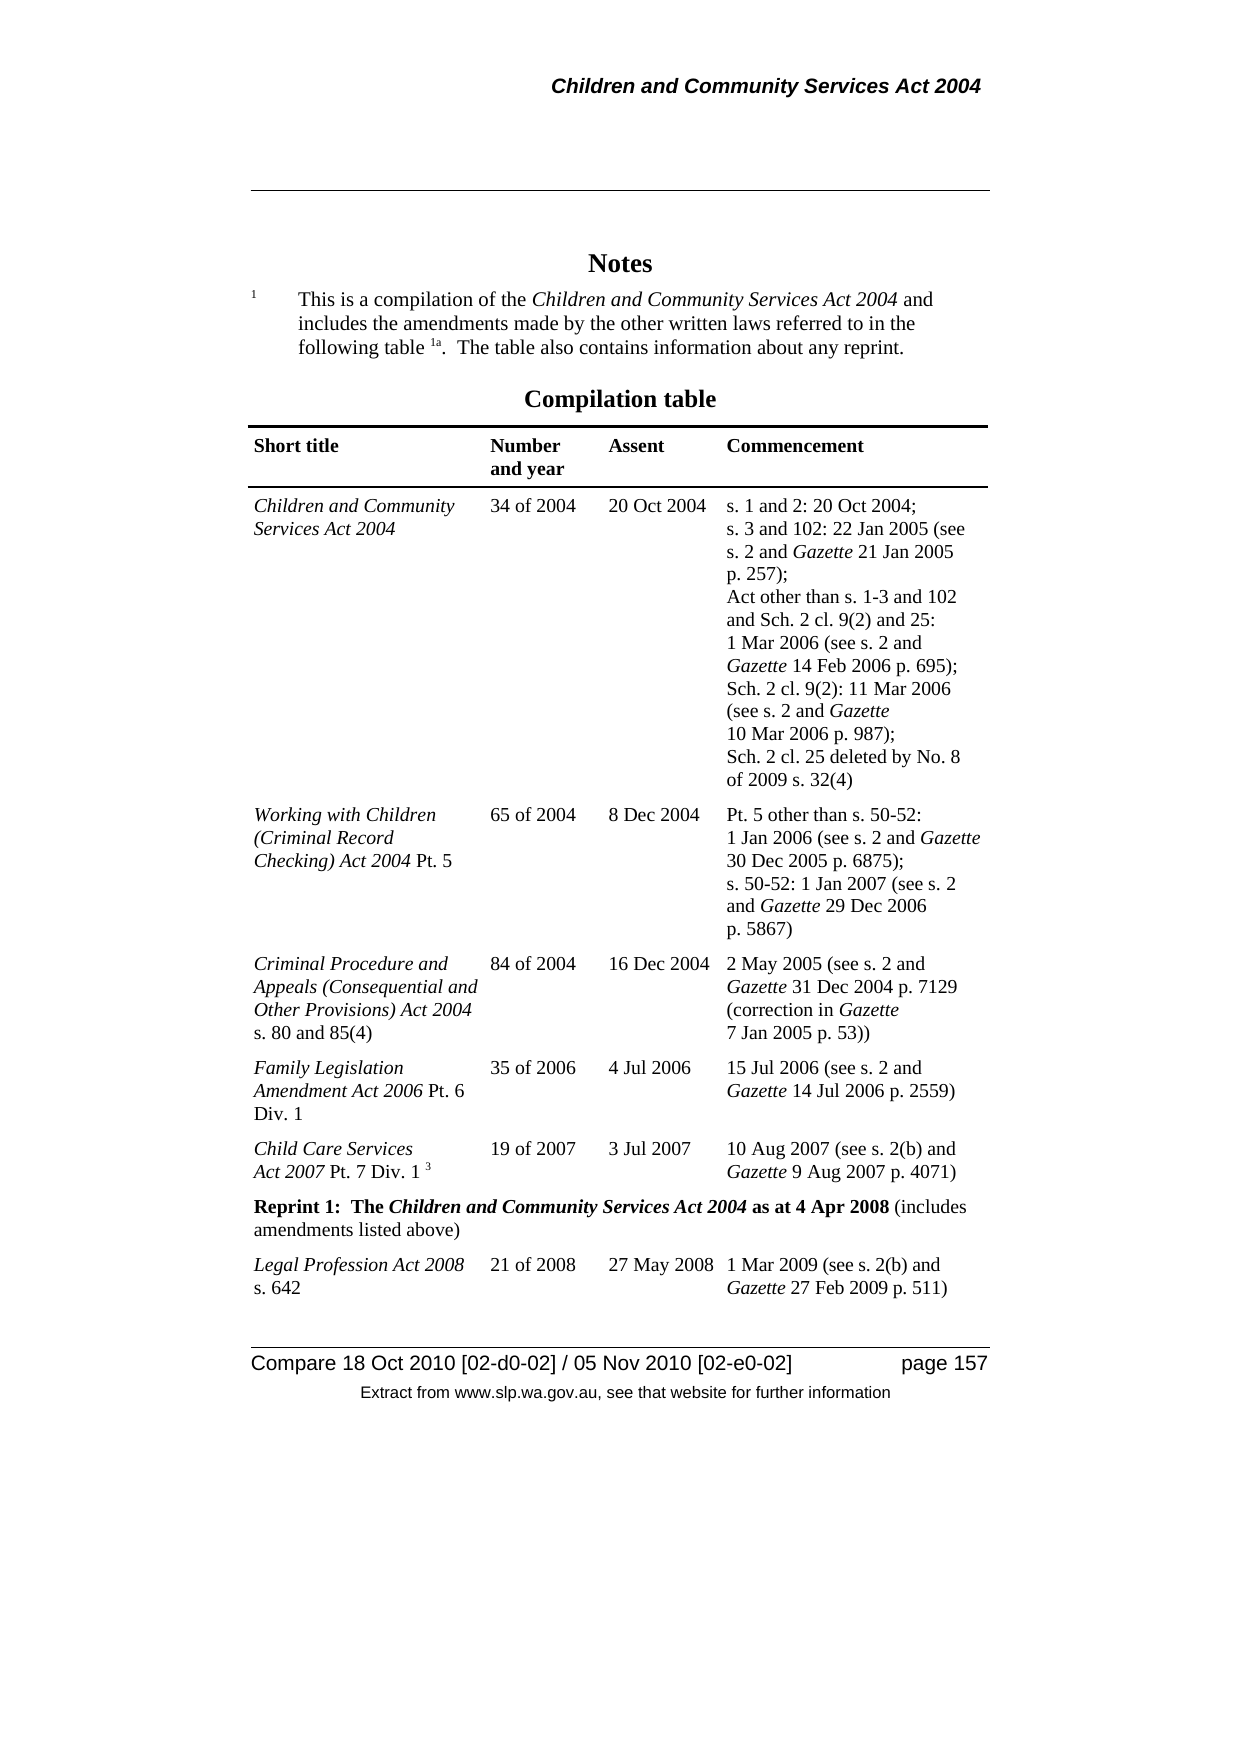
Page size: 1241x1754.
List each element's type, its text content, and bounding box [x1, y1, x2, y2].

table_cell 34 of 2004 [484, 488, 602, 797]
table_cell 19 of 2007 [484, 1131, 602, 1189]
table_cell 21 of 2008 [484, 1247, 602, 1305]
text 1 This is a compilation of the Children and Community Services Act 2004 and includes the amendments made by the other written laws referred to in the following table 1a. The table also contains information about any reprint. [251, 287, 990, 359]
table_header Assent [603, 428, 721, 486]
table_header Number and year [484, 428, 602, 486]
table_cell 15 Jul 2006 (see s. 2 and Gazette 14 Jul 2006 p. 2559) [721, 1050, 988, 1131]
table_cell 4 Jul 2006 [603, 1050, 721, 1131]
table_cell s. 1 and 2: 20 Oct 2004; s. 3 and 102: 22 Jan 2005 (see s. 2 and Gazette 21 Jan 2005 p. 257); Act other than s. 1-3 and 102 and Sch. 2 cl. 9(2) and 25: 1 Mar 2006 (see s. 2 and Gazette 14 Feb 2006 p. 695); Sch. 2 cl. 9(2): 11 Mar 2006 (see s. 2 and Gazette 10 Mar 2006 p. 987); Sch. 2 cl. 25 deleted by No. 8 of 2009 s. 32(4) [721, 488, 988, 797]
table_cell 1 Mar 2009 (see s. 2(b) and Gazette 27 Feb 2009 p. 511) [721, 1247, 988, 1305]
table_cell Child Care Services Act 2007 Pt. 7 Div. 1 3 [248, 1131, 484, 1189]
table_cell 16 Dec 2004 [603, 946, 721, 1050]
table_cell Pt. 5 other than s. 50-52: 1 Jan 2006 (see s. 2 and Gazette 30 Dec 2005 p. 6875); s. 50-52: 1 Jan 2007 (see s. 2 and Gazette 29 Dec 2006 p. 5867) [721, 797, 988, 946]
table_cell 27 May 2008 [603, 1247, 721, 1305]
table_cell 65 of 2004 [484, 797, 602, 946]
subtitle Compilation table [251, 384, 990, 413]
table_cell Reprint 1: The Children and Community Services Act 2004 as at 4 Apr 2008 (includes amendments listed above) [248, 1189, 988, 1247]
table_cell 10 Aug 2007 (see s. 2(b) and Gazette 9 Aug 2007 p. 4071) [721, 1131, 988, 1189]
table_cell Family Legislation Amendment Act 2006 Pt. 6 Div. 1 [248, 1050, 484, 1131]
table_cell 20 Oct 2004 [603, 488, 721, 797]
table_header Commencement [721, 428, 988, 486]
table_cell 2 May 2005 (see s. 2 and Gazette 31 Dec 2004 p. 7129 (correction in Gazette 7 Jan 2005 p. 53)) [721, 946, 988, 1050]
table_cell Working with Children (Criminal Record Checking) Act 2004 Pt. 5 [248, 797, 484, 946]
table_cell 35 of 2006 [484, 1050, 602, 1131]
table_cell 3 Jul 2007 [603, 1131, 721, 1189]
table_cell Legal Profession Act 2008 s. 642 [248, 1247, 484, 1305]
table_header Short title [248, 428, 484, 486]
table_cell Children and Community Services Act 2004 [248, 488, 484, 797]
subtitle Notes [251, 247, 990, 279]
table_cell Criminal Procedure and Appeals (Consequential and Other Provisions) Act 2004 s. 80 and 85(4) [248, 946, 484, 1050]
table_cell 8 Dec 2004 [603, 797, 721, 946]
table_cell 84 of 2004 [484, 946, 602, 1050]
